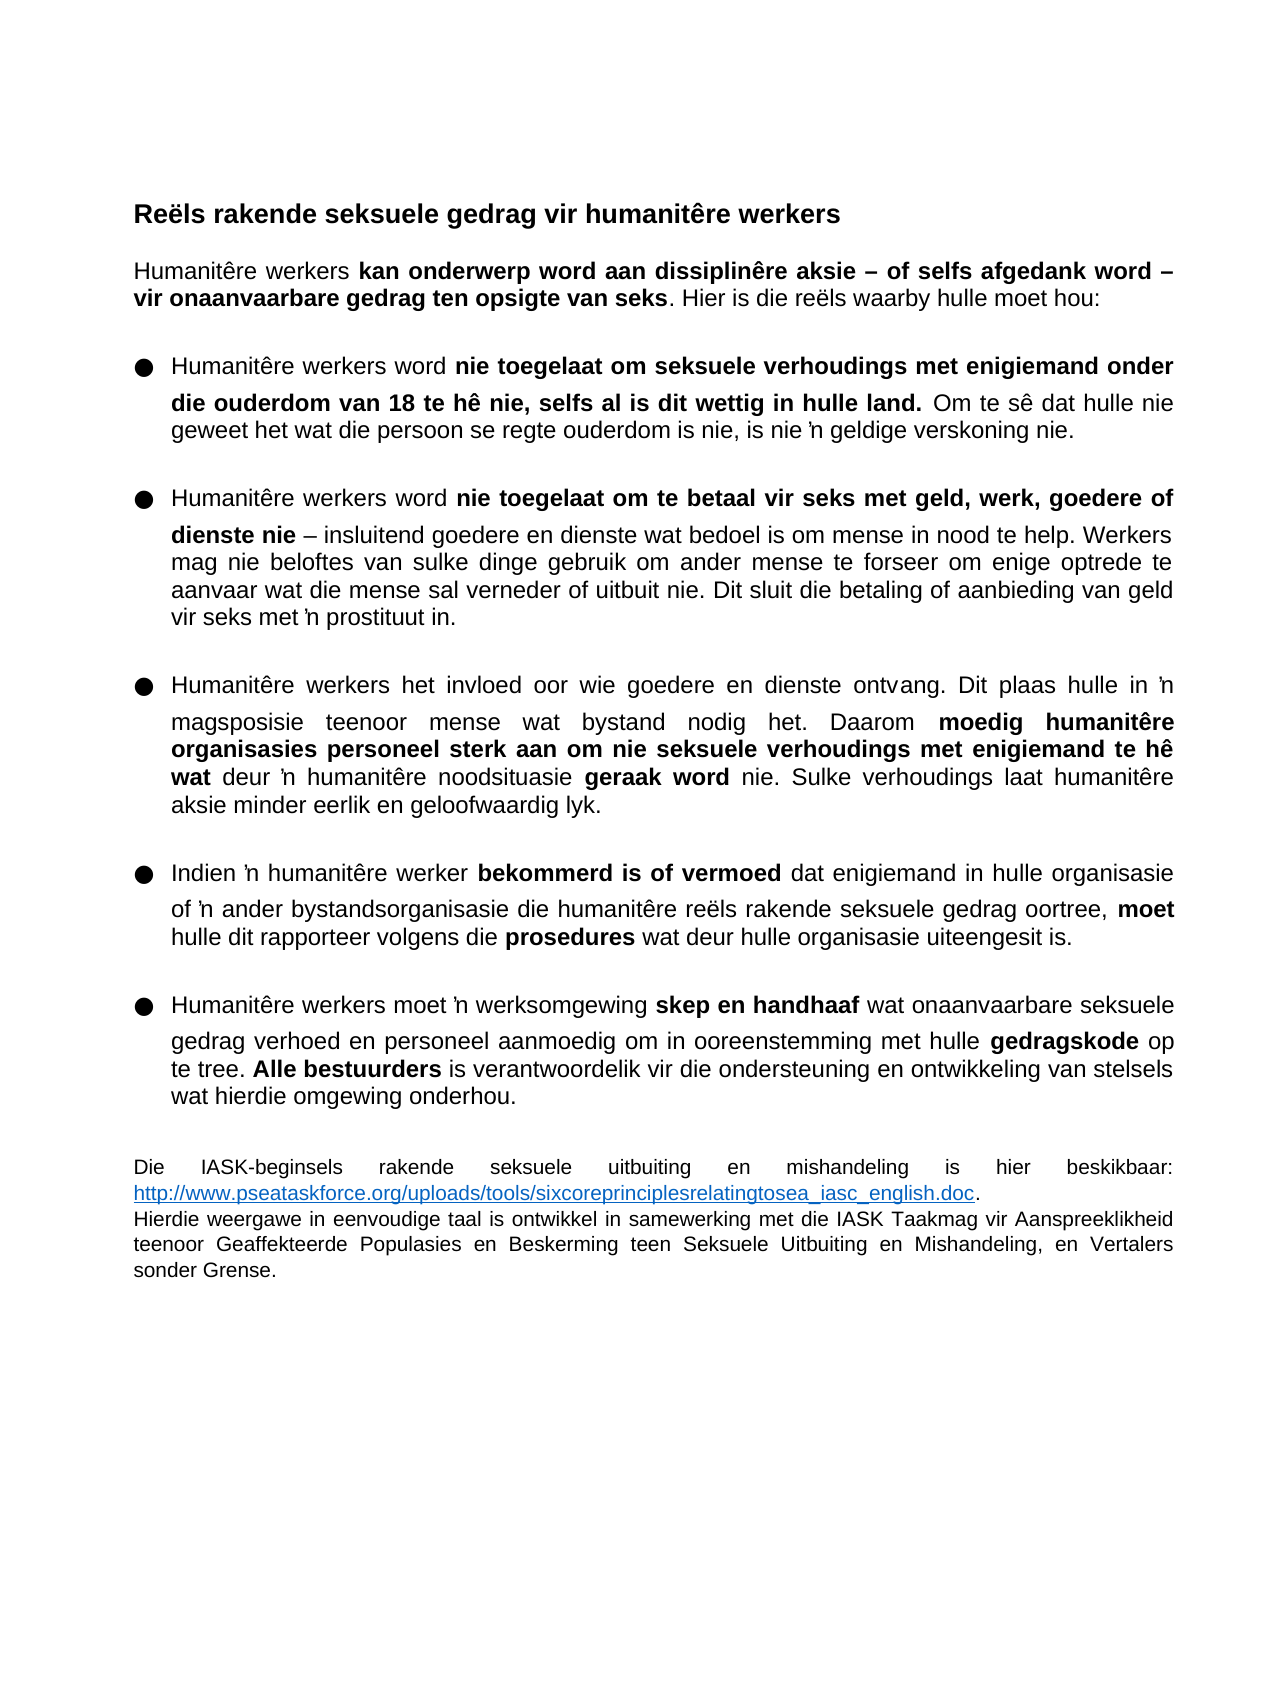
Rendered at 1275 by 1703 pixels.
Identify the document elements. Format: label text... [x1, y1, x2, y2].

text Die IASK-beginsels rakende seksuele uitbuiting en mishandeling is hier beskikbaar: http://www.pseataskforce.org/uploads/tools/sixcoreprinciplesrelatingtosea_iasc_english.doc. [133, 1155, 1174, 1204]
text Humanitêre werkers kan onderwerp word aan dissiplinêre aksie – of selfs afgedank word – vir onaanvaarbare gedrag ten opsigte van seks. Hier is die reëls waarby hulle moet hou: [133, 257, 1174, 312]
list Humanitêre werkers moet ŉ werksomgewing skep en handhaaf wat onaanvaarbare seksuele gedrag verhoed en personeel aanmoedig om in ooreenstemming met hulle gedragskode op te tree. Alle bestuurders is verantwoordelik vir die ondersteuning en ontwikkeling van stelsels wat hierdie omgewing onderhou. [133, 978, 1174, 1110]
list Humanitêre werkers word nie toegelaat om te betaal vir seks met geld, werk, goedere of dienste nie – insluitend goedere en dienste wat bedoel is om mense in nood te help. Werkers mag nie beloftes van sulke dinge gebruik om ander mense te forseer om enige optrede te aanvaar wat die mense sal verneder of uitbuit nie. Dit sluit die betaling of aanbieding van geld vir seks met ŉ prostituut in. [133, 471, 1174, 631]
list Humanitêre werkers word nie toegelaat om seksuele verhoudings met enigiemand onder die ouderdom van 18 te hê nie, selfs al is dit wettig in hulle land. Om te sê dat hulle nie geweet het wat die persoon se regte ouderdom is nie, is nie ŉ geldige verskoning nie. [133, 339, 1174, 444]
text Hierdie weergawe in eenvoudige taal is ontwikkel in samewerking met die IASK Taakmag vir Aanspreeklikheid teenoor Geaffekteerde Populasies en Beskerming teen Seksuele Uitbuiting en Mishandeling, en Vertalers sonder Grense. [133, 1206, 1174, 1282]
list Humanitêre werkers het invloed oor wie goedere en dienste ontvang. Dit plaas hulle in ŉ magsposisie teenoor mense wat bystand nodig het. Daarom moedig humanitêre organisasies personeel sterk aan om nie seksuele verhoudings met enigiemand te hê wat deur ŉ humanitêre noodsituasie geraak word nie. Sulke verhoudings laat humanitêre aksie minder eerlik en geloofwaardig lyk. [133, 658, 1174, 818]
list Indien ŉ humanitêre werker bekommerd is of vermoed dat enigiemand in hulle organisasie of ŉ ander bystandsorganisasie die humanitêre reëls rakende seksuele gedrag oortree, moet hulle dit rapporteer volgens die prosedures wat deur hulle organisasie uiteengesit is. [133, 846, 1174, 950]
text Reëls rakende seksuele gedrag vir humanitêre werkers [133, 198, 1174, 229]
